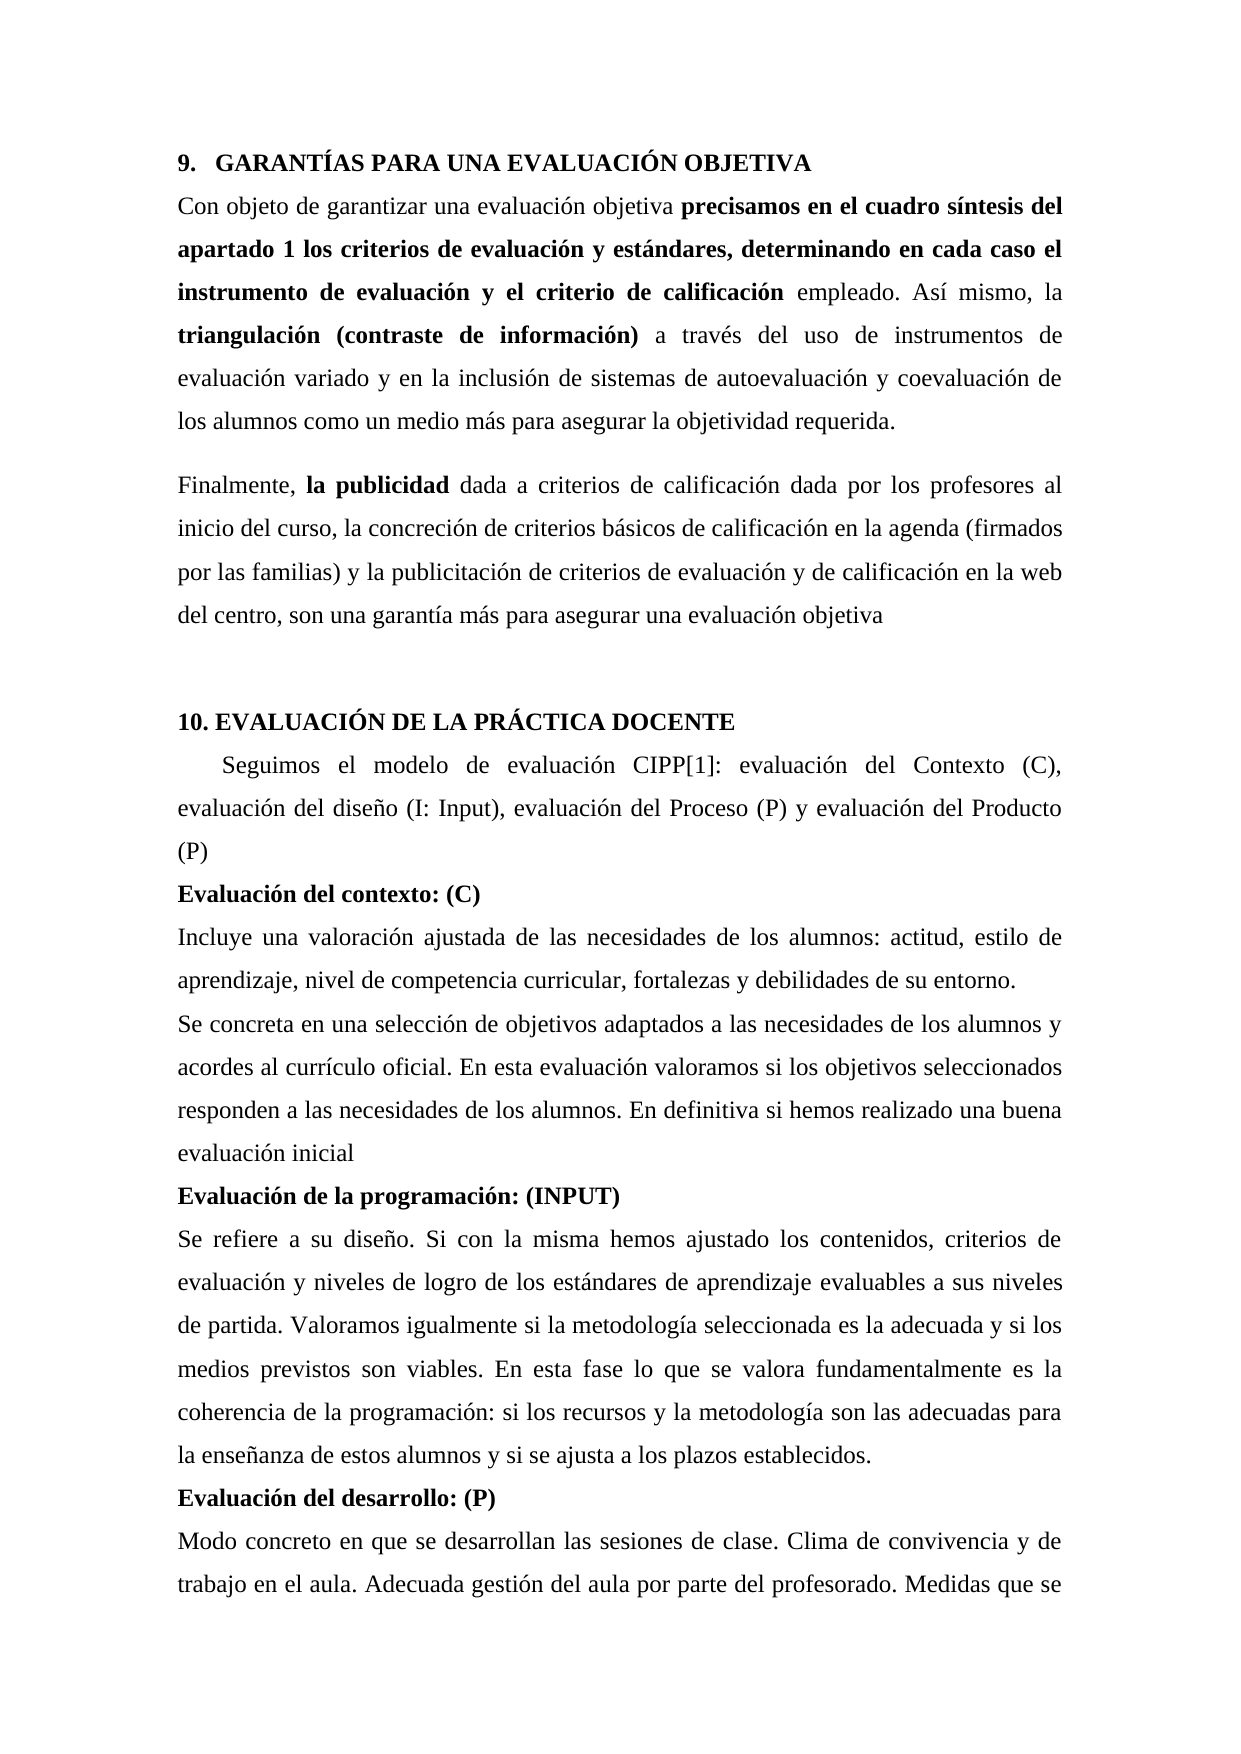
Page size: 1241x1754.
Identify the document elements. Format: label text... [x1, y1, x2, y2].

text Se concreta en una selección de objetivos adaptados a las necesidades de los alumnos y acordes al currículo oficial. En esta evaluación valoramos si los objetivos seleccionados responden a las necesidades de los alumnos. En definitiva si hemos realizado una buena evaluación inicial [177, 1009, 1063, 1167]
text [177, 1526, 1063, 1598]
text Con objeto de garantizar una evaluación objetiva precisamos en el cuadro síntesis del apartado 1 los criterios de evaluación y estándares, determinando en cada caso el instrumento de evaluación y el criterio de calificación empleado. Así mismo, la triangulación (contraste de información) a través del uso de instrumentos de evaluación variado y en la inclusión de sistemas de autoevaluación y coevaluación de los alumnos como un medio más para asegurar la objetividad requerida. [177, 191, 1063, 435]
text Finalmente, la publicidad dada a criterios de calificación dada por los profesores al inicio del curso, la concreción de criterios básicos de calificación en la agenda (firmados por las familias) y la publicitación de criterios de evaluación y de calificación en la web del centro, son una garantía más para asegurar una evaluación objetiva [177, 470, 1063, 628]
text Evaluación del desarrollo: (P) [177, 1483, 1063, 1512]
text Evaluación del contexto: (C) [177, 879, 1063, 908]
text Evaluación de la programación: (INPUT) [177, 1181, 1063, 1210]
list EVALUACIÓN DE LA PRÁCTICA DOCENTE [177, 707, 1063, 736]
text Incluye una valoración ajustada de las necesidades de los alumnos: actitud, estilo de aprendizaje, nivel de competencia curricular, fortalezas y debilidades de su entorno. [177, 922, 1063, 994]
text Se refiere a su diseño. Si con la misma hemos ajustado los contenidos, criterios de evaluación y niveles de logro de los estándares de aprendizaje evaluables a sus niveles de partida. Valoramos igualmente si la metodología seleccionada es la adecuada y si los medios previstos son viables. En esta fase lo que se valora fundamentalmente es la coherencia de la programación: si los recursos y la metodología son las adecuadas para la enseñanza de estos alumnos y si se ajusta a los plazos establecidos. [177, 1224, 1063, 1469]
text Seguimos el modelo de evaluación CIPP[1]: evaluación del Contexto (C), evaluación del diseño (I: Input), evaluación del Proceso (P) y evaluación del Producto (P) [177, 750, 1063, 865]
list GARANTÍAS PARA UNA EVALUACIÓN OBJETIVA [177, 148, 1063, 176]
